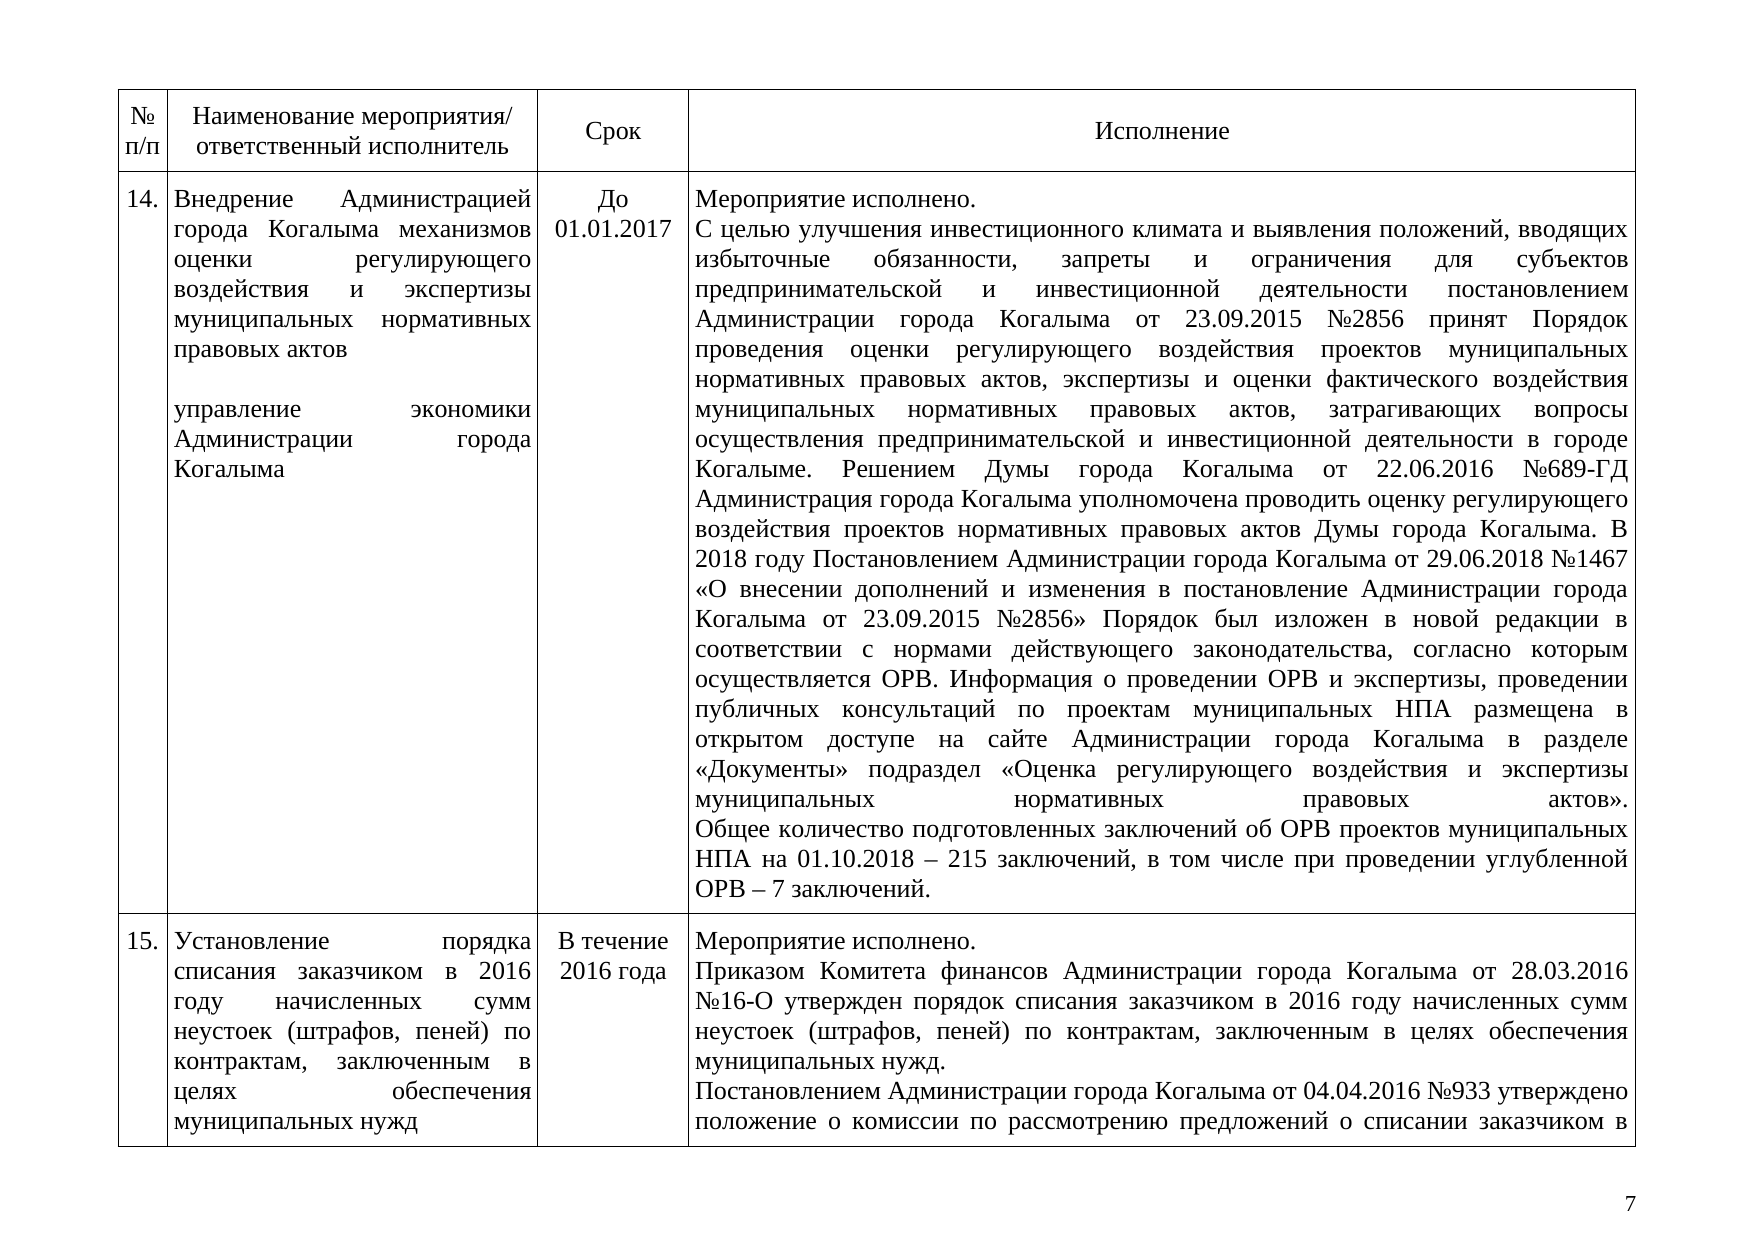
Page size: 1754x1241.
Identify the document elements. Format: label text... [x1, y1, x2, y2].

table_cell Внедрение Администрацией города Когалыма механизмов оценки регулирующего воздействия и экспертизы муниципальных нормативных правовых актов управление экономики Администрации города Когалыма [168, 172, 537, 913]
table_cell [689, 914, 1635, 1146]
table_cell 15. [119, 914, 167, 1146]
table_header № п/п [119, 90, 167, 171]
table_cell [168, 914, 537, 1146]
table_header Наименование мероприятия/ ответственный исполнитель [168, 90, 537, 171]
table_cell В течение 2016 года [538, 914, 688, 1146]
table_cell Мероприятие исполнено. С целью улучшения инвестиционного климата и выявления положений, вводящих избыточные обязанности, запреты и ограничения для субъектов предпринимательской и инвестиционной деятельности постановлением Администрации города Когалыма от 23.09.2015 №2856 принят Порядок проведения оценки регулирующего воздействия проектов муниципальных нормативных правовых актов, экспертизы и оценки фактического воздействия муниципальных нормативных правовых актов, затрагивающих вопросы осуществления предпринимательской и инвестиционной деятельности в городе Когалыме. Решением Думы города Когалыма от 22.06.2016 №689-ГД Администрация города Когалыма уполномочена проводить оценку регулирующего воздействия проектов нормативных правовых актов Думы города Когалыма. В 2018 году Постановлением Администрации города Когалыма от 29.06.2018 №1467 «О внесении дополнений и изменения в постановление Администрации города Когалыма от 23.09.2015 №2856» Порядок был изложен в новой редакции в соответствии с нормами действующего законодательства, согласно которым осуществляется ОРВ. Информация о проведении ОРВ и экспертизы, проведении публичных консультаций по проектам муниципальных НПА размещена в открытом доступе на сайте Администрации города Когалыма в разделе «Документы» подраздел «Оценка регулирующего воздействия и экспертизы муниципальных нормативных правовых актов». Общее количество подготовленных заключений об ОРВ проектов муниципальных НПА на 01.10.2018 – 215 заключений, в том числе при проведении углубленной ОРВ – 7 заключений. [689, 172, 1635, 913]
table_cell 14. [119, 172, 167, 913]
table_header Исполнение [689, 90, 1635, 171]
table_cell До 01.01.2017 [538, 172, 688, 913]
table_header Срок [538, 90, 688, 171]
